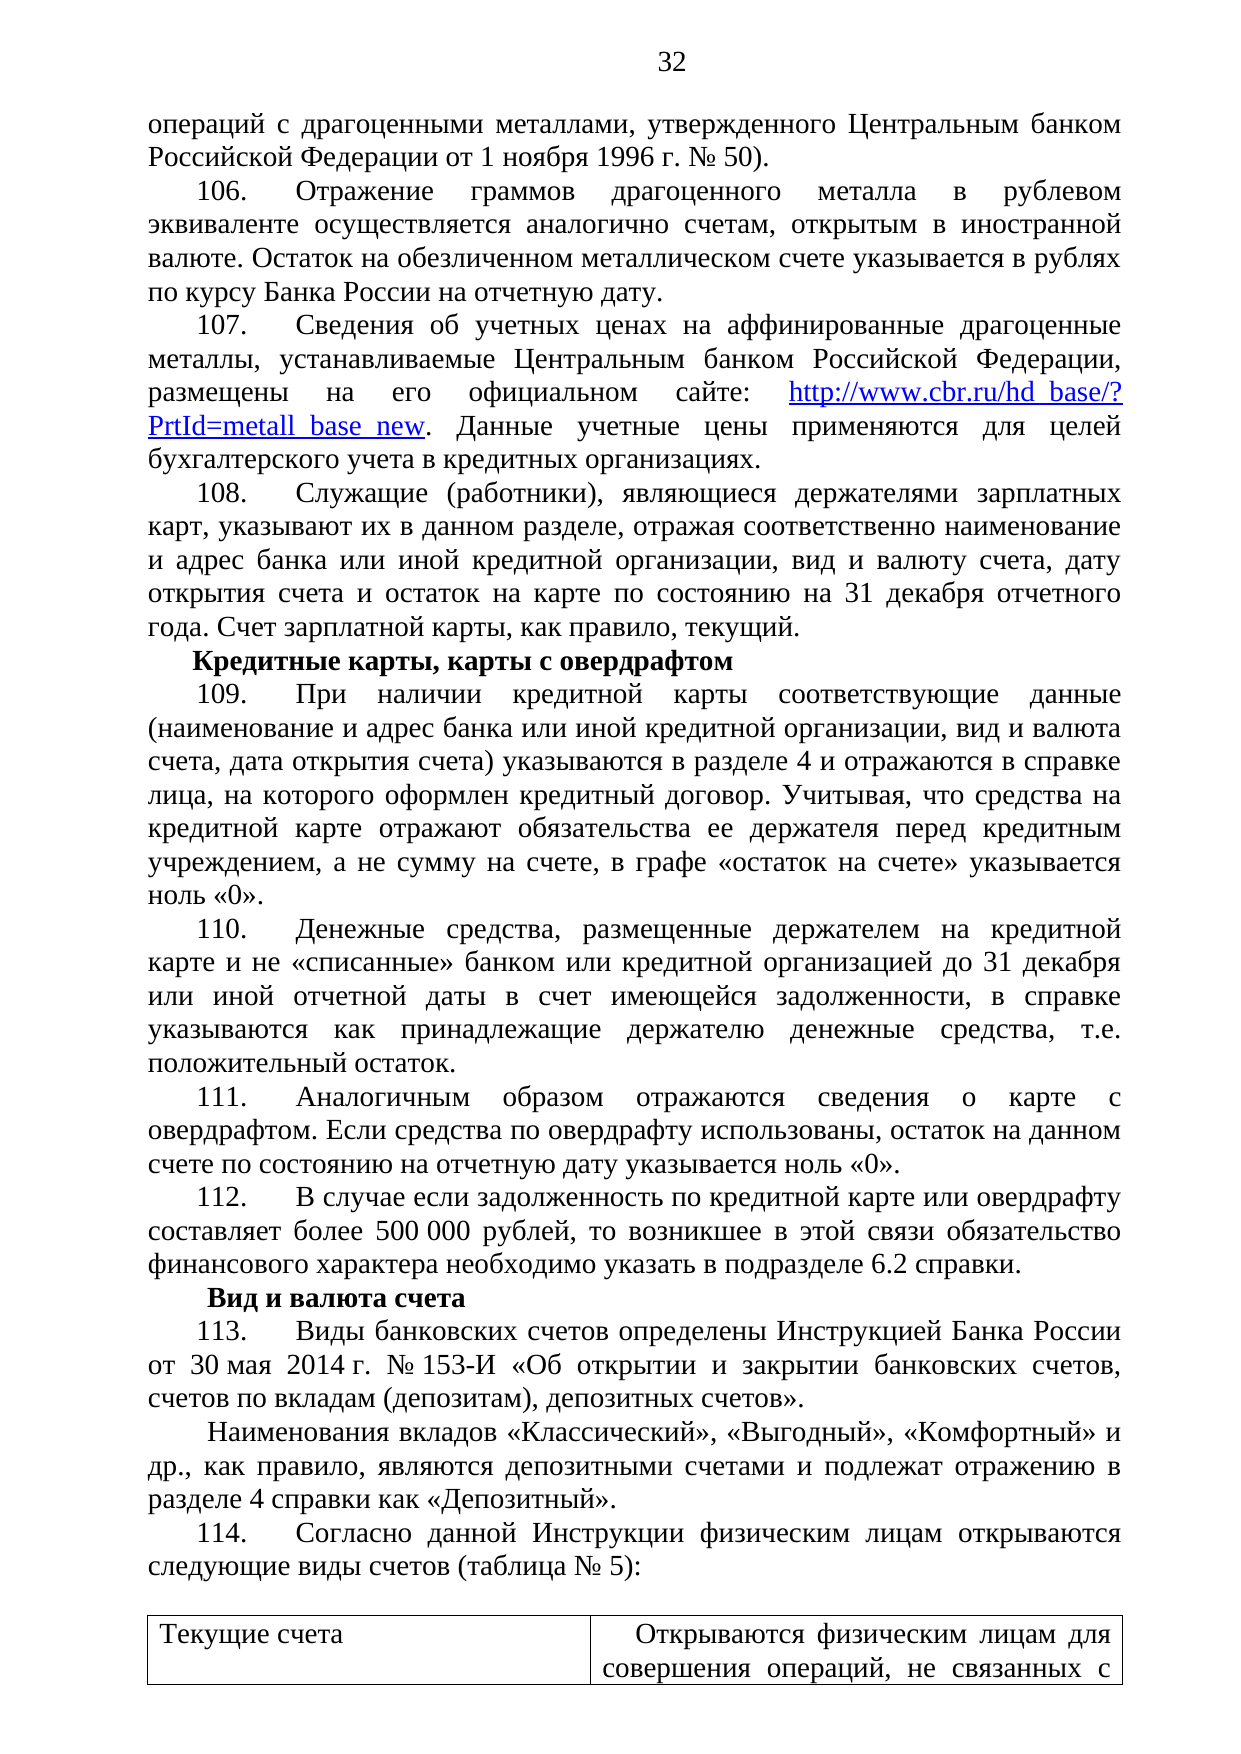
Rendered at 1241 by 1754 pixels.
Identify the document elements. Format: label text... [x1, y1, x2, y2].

list В случае если задолженность по кредитной карте или овердрафту составляет более 500 000 рублей, то возникшее в этой связи обязательство финансового характера необходимо указать в подразделе 6.2 справки. [148, 1179, 1122, 1280]
list Отражение граммов драгоценного металла в рублевом эквиваленте осуществляется аналогично счетам, открытым в иностранной валюте. Остаток на обезличенном металлическом счете указывается в рублях по курсу Банка России на отчетную дату. [148, 173, 1122, 307]
list Денежные средства, размещенные держателем на кредитной карте и не «списанные» банком или кредитной организацией до 31 декабря или иной отчетной даты в счет имеющейся задолженности, в справке указываются как принадлежащие держателю денежные средства, т.е. положительный остаток. [148, 911, 1122, 1079]
list Кредитные карты, карты с овердрафтом [148, 643, 1122, 676]
table_header Текущие счета [148, 1616, 590, 1683]
list Виды банковских счетов определены Инструкцией Банка России от 30 мая 2014 г. № 153-И «Об открытии и закрытии банковских счетов, счетов по вкладам (депозитам), депозитных счетов». [148, 1313, 1122, 1414]
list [148, 106, 1122, 173]
list Аналогичным образом отражаются сведения о карте с овердрафтом. Если средства по овердрафту использованы, остаток на данном счете по состоянию на отчетную дату указывается ноль «0». [148, 1079, 1122, 1179]
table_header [591, 1616, 1122, 1683]
list Наименования вкладов «Классический», «Выгодный», «Комфортный» и др., как правило, являются депозитными счетами и подлежат отражению в разделе 4 справки как «Депозитный». [148, 1414, 1122, 1515]
list Сведения об учетных ценах на аффинированные драгоценные металлы, устанавливаемые Центральным банком Российской Федерации, размещены на его официальном сайте: http://www.cbr.ru/hd_base/?PrtId=metall_base_new. Данные учетные цены применяются для целей бухгалтерского учета в кредитных организациях. [148, 307, 1122, 475]
list Согласно данной Инструкции физическим лицам открываются следующие виды счетов (таблица № 5): [148, 1515, 1122, 1582]
list При наличии кредитной карты соответствующие данные (наименование и адрес банка или иной кредитной организации, вид и валюта счета, дата открытия счета) указываются в разделе 4 и отражаются в справке лица, на которого оформлен кредитный договор. Учитывая, что средства на кредитной карте отражают обязательства ее держателя перед кредитным учреждением, а не сумму на счете, в графе «остаток на счете» указывается ноль «0». [148, 676, 1122, 911]
text Вид и валюта счета [148, 1280, 1122, 1313]
list Служащие (работники), являющиеся держателями зарплатных карт, указывают их в данном разделе, отражая соответственно наименование и адрес банка или иной кредитной организации, вид и валюту счета, дату открытия счета и остаток на карте по состоянию на 31 декабря отчетного года. Счет зарплатной карты, как правило, текущий. [148, 475, 1122, 643]
